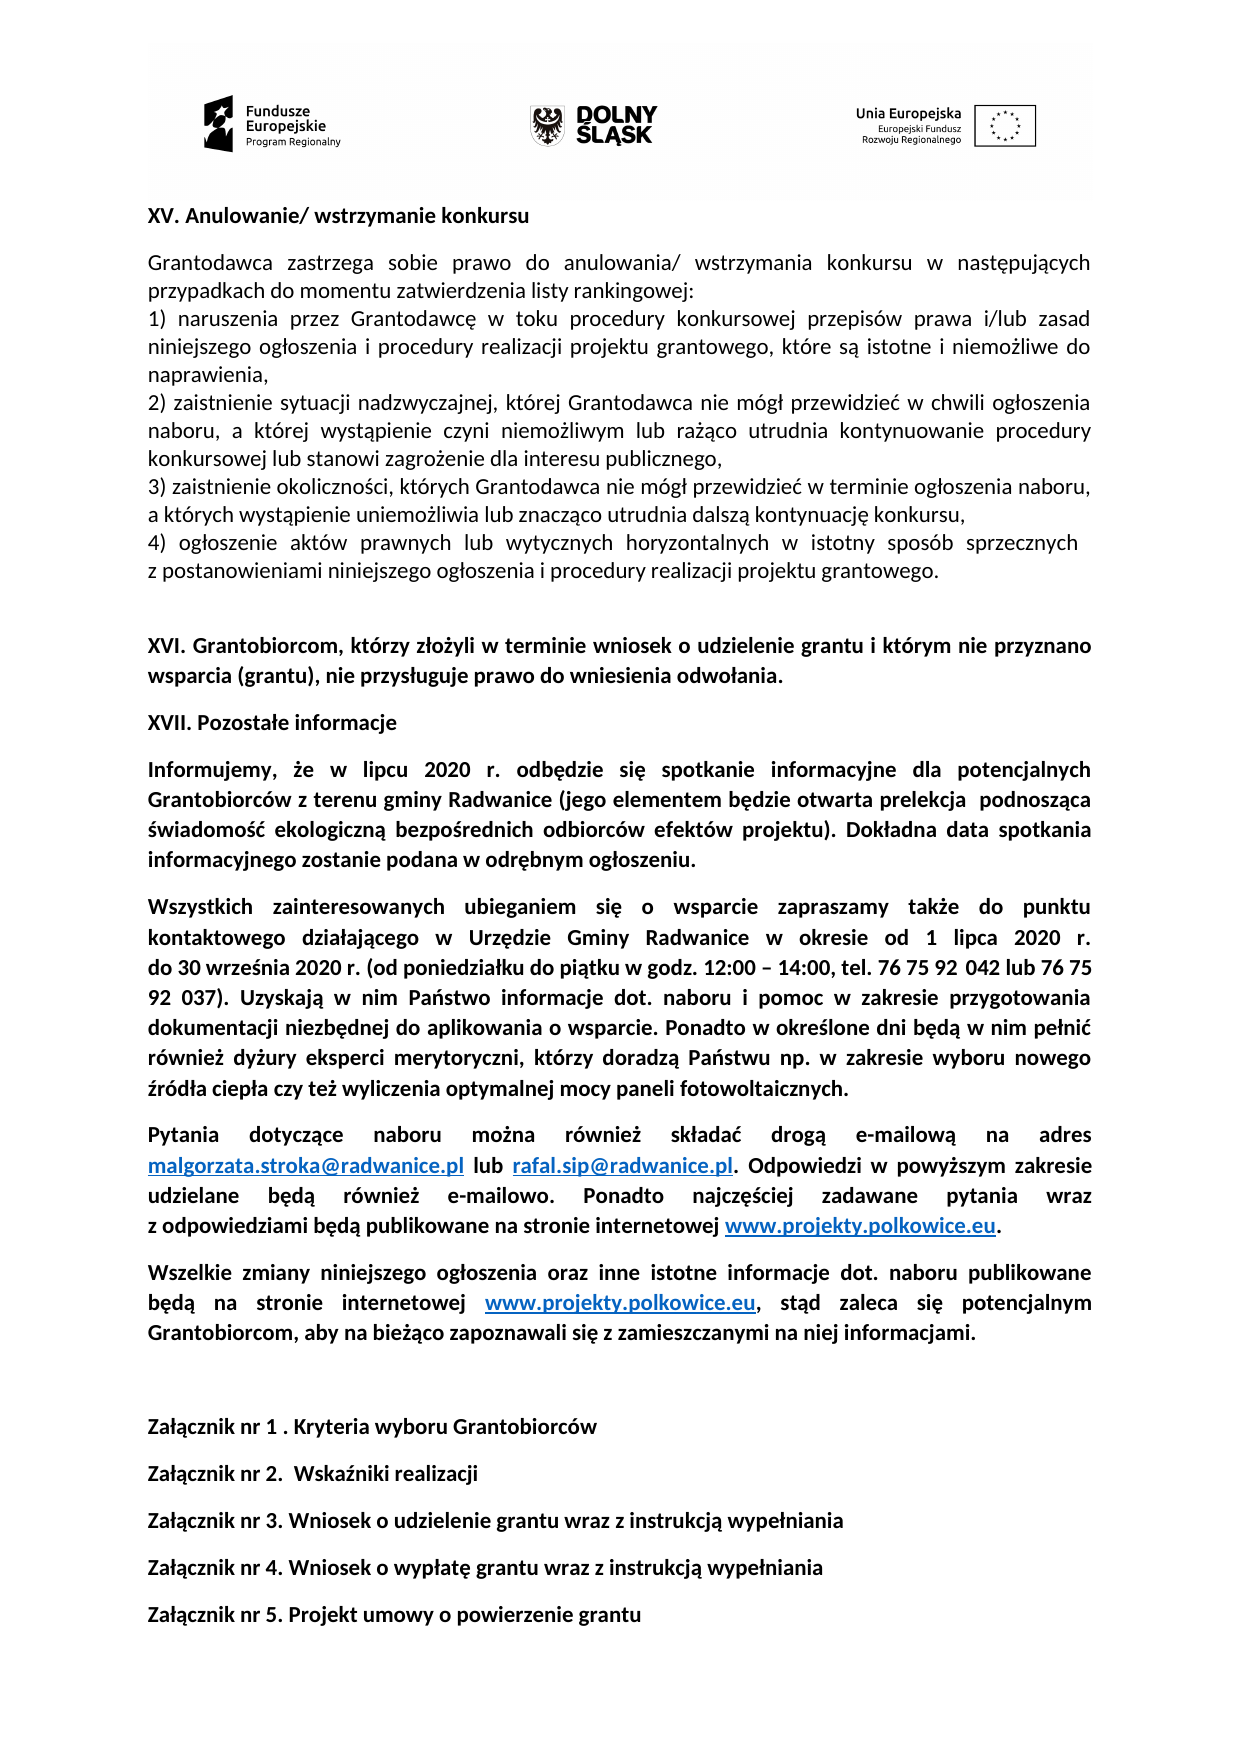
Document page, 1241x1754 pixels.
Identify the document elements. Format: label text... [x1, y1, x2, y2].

text 3) zaistnienie okoliczności, których Grantodawca nie mógł przewidzieć w terminie ogłoszenia naboru, a których wystąpienie uniemożliwia lub znacząco utrudnia dalszą kontynuację konkursu, [148, 472, 1093, 528]
text Grantodawca zastrzega sobie prawo do anulowania/ wstrzymania konkursu w następujących przypadkach do momentu zatwierdzenia listy rankingowej: [148, 248, 1093, 304]
text 2) zaistnienie sytuacji nadzwyczajnej, której Grantodawca nie mógł przewidzieć w chwili ogłoszenia naboru, a której wystąpienie czyni niemożliwym lub rażąco utrudnia kontynuowanie procedury konkursowej lub stanowi zagrożenie dla interesu publicznego, [148, 388, 1093, 472]
text Wszelkie zmiany niniejszego ogłoszenia oraz inne istotne informacje dot. naboru publikowane będą na stronie internetowej www.projekty.polkowice.eu, stąd zaleca się potencjalnym Grantobiorcom, aby na bieżąco zapoznawali się z zamieszczanymi na niej informacjami. [148, 1258, 1093, 1346]
text XVII. Pozostałe informacje [148, 708, 1093, 736]
text 1) naruszenia przez Grantodawcę w toku procedury konkursowej przepisów prawa i/lub zasad niniejszego ogłoszenia i procedury realizacji projektu grantowego, które są istotne i niemożliwe do naprawienia, [148, 304, 1093, 388]
text Informujemy, że w lipcu 2020 r. odbędzie się spotkanie informacyjne dla potencjalnych Grantobiorców z terenu gminy Radwanice (jego elementem będzie otwarta prelekcja podnosząca świadomość ekologiczną bezpośrednich odbiorców efektów projektu). Dokładna data spotkania informacyjnego zostanie podana w odrębnym ogłoszeniu. [148, 755, 1093, 873]
text Załącznik nr 3. Wniosek o udzielenie grantu wraz z instrukcją wypełniania [148, 1506, 1093, 1534]
text Załącznik nr 2. Wskaźniki realizacji [148, 1459, 1093, 1487]
text Załącznik nr 4. Wniosek o wypłatę grantu wraz z instrukcją wypełniania [148, 1553, 1093, 1581]
text XV. Anulowanie/ wstrzymanie konkursu [148, 201, 1093, 229]
text XVI. Grantobiorcom, którzy złożyli w terminie wniosek o udzielenie grantu i którym nie przyznano wsparcia (grantu), nie przysługuje prawo do wniesienia odwołania. [148, 631, 1093, 689]
text Pytania dotyczące naboru można również składać drogą e-mailową na adres malgorzata.stroka@radwanice.pl lub rafal.sip@radwanice.pl. Odpowiedzi w powyższym zakresie udzielane będą również e-mailowo. Ponadto najczęściej zadawane pytania wraz z odpowiedziami będą publikowane na stronie internetowej www.projekty.polkowice.eu. [148, 1121, 1093, 1239]
text Wszystkich zainteresowanych ubieganiem się o wsparcie zapraszamy także do punktu kontaktowego działającego w Urzędzie Gminy Radwanice w okresie od 1 lipca 2020 r. do 30 września 2020 r. (od poniedziałku do piątku w godz. 12:00 – 14:00, tel. 76 75 92 042 lub 76 75 92 037). Uzyskają w nim Państwo informacje dot. naboru i pomoc w zakresie przygotowania dokumentacji niezbędnej do aplikowania o wsparcie. Ponadto w określone dni będą w nim pełnić również dyżury eksperci merytoryczni, którzy doradzą Państwu np. w zakresie wyboru nowego źródła ciepła czy też wyliczenia optymalnej mocy paneli fotowoltaicznych. [148, 892, 1093, 1102]
text Załącznik nr 5. Projekt umowy o powierzenie grantu [148, 1600, 1093, 1628]
picture [147, 43, 1093, 201]
text Załącznik nr 1 . Kryteria wyboru Grantobiorców [148, 1412, 1093, 1440]
text 4) ogłoszenie aktów prawnych lub wytycznych horyzontalnych w istotny sposób sprzecznych z postanowieniami niniejszego ogłoszenia i procedury realizacji projektu grantowego. [148, 528, 1093, 584]
